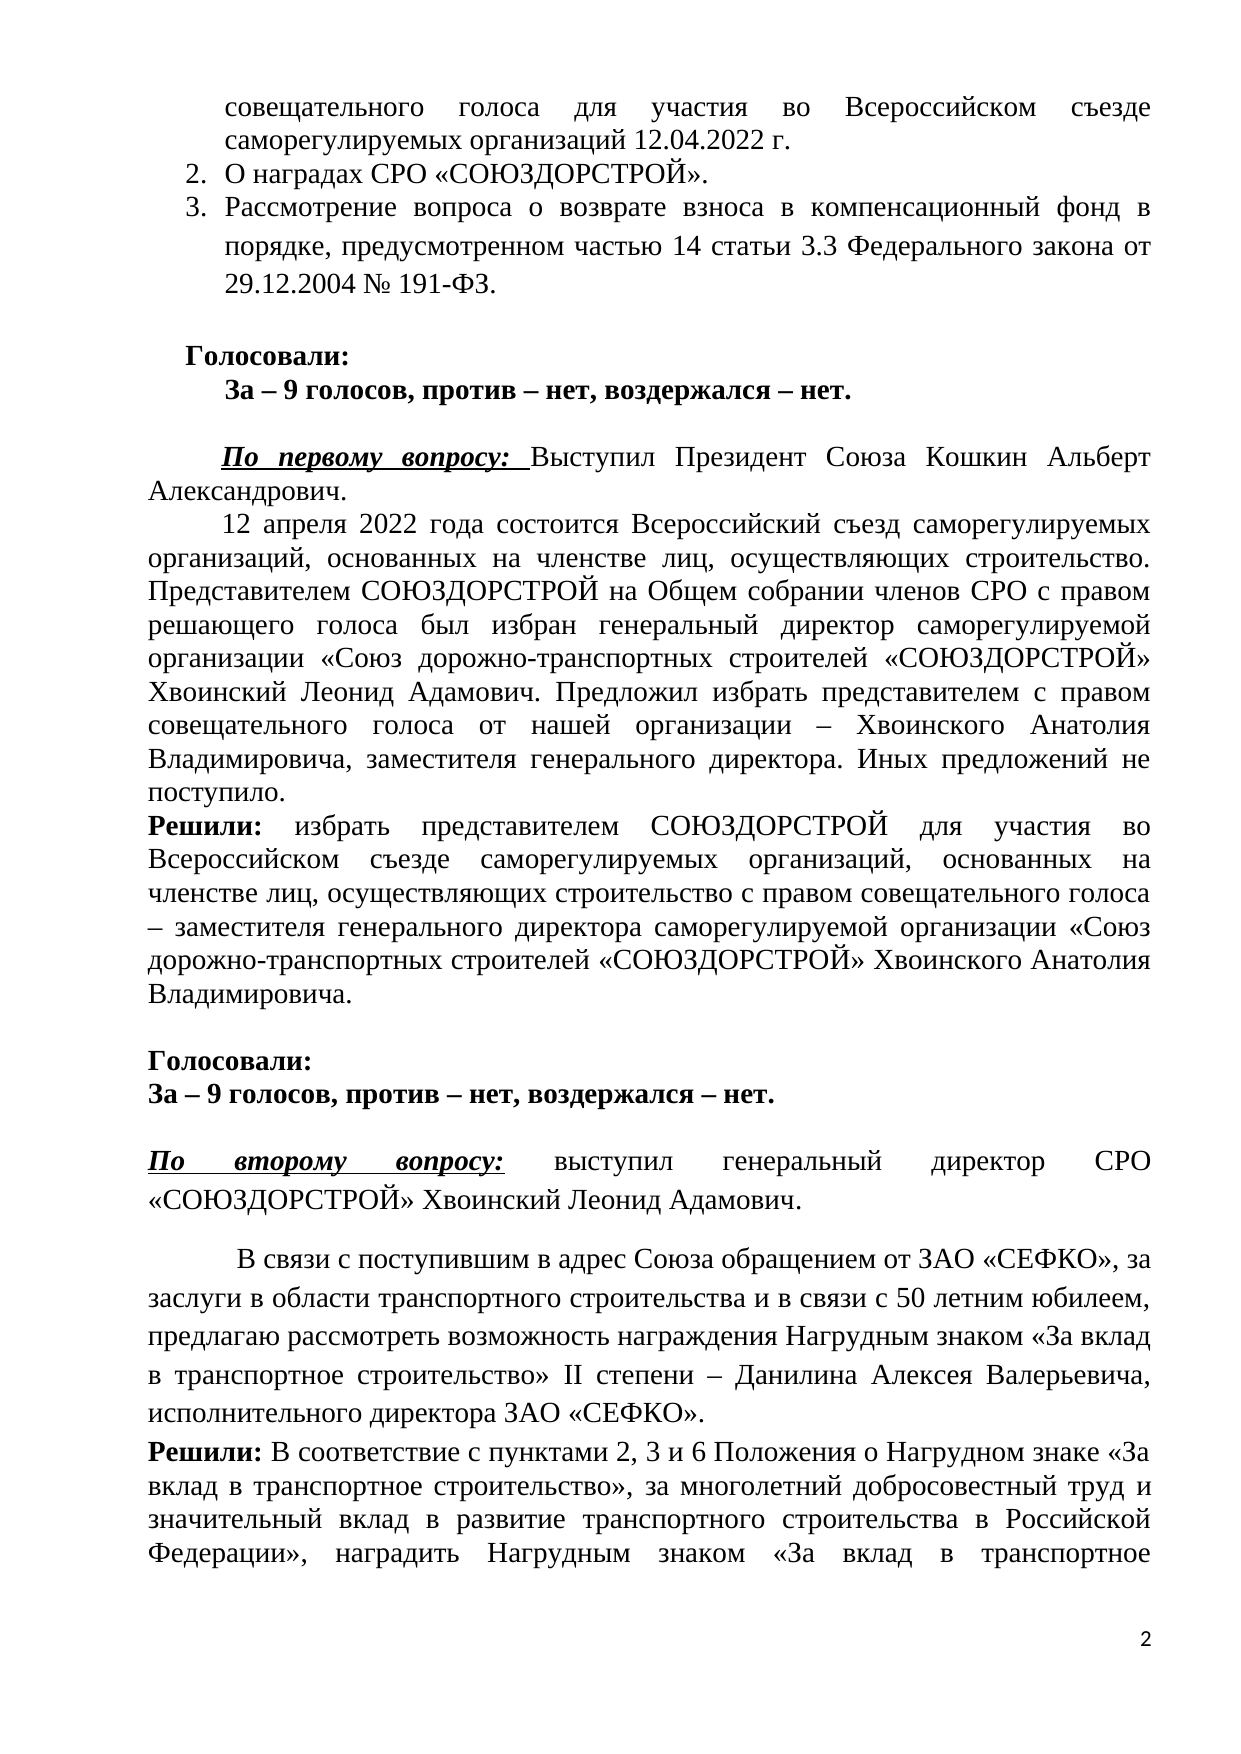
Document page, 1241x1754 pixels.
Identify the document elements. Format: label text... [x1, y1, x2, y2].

text Голосовали: [185, 338, 1152, 372]
list Рассмотрение вопроса о возврате взноса в компенсационный фонд в порядке, предусмотренном частью 14 статьи 3.3 Федерального закона от 29.12.2004 № 191-ФЗ. [185, 189, 1152, 300]
text Решили: избрать представителем СОЮЗДОРСТРОЙ для участия во Всероссийском съезде саморегулируемых организаций, основанных на членстве лиц, осуществляющих строительство с правом совещательного голоса – заместителя генерального директора саморегулируемой организации «Союз дорожно-транспортных строителей «СОЮЗДОРСТРОЙ» Хвоинского Анатолия Владимировича. [148, 808, 1152, 1009]
text 12 апреля 2022 года состоится Всероссийский съезд саморегулируемых организаций, основанных на членстве лиц, осуществляющих строительство. Представителем СОЮЗДОРСТРОЙ на Общем собрании членов СРО с правом решающего голоса был избран генеральный директор саморегулируемой организации «Союз дорожно-транспортных строителей «СОЮЗДОРСТРОЙ» Хвоинский Леонид Адамович. Предложил избрать представителем с правом совещательного голоса от нашей организации – Хвоинского Анатолия Владимировича, заместителя генерального директора. Иных предложений не поступило. [148, 506, 1152, 808]
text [148, 1434, 1152, 1568]
text За – 9 голосов, против – нет, воздержался – нет. [148, 1076, 1152, 1110]
text Голосовали: [148, 1043, 1152, 1076]
text По первому вопросу: Выступил Президент Союза Кошкин Альберт Александрович. [148, 439, 1152, 506]
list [185, 89, 1152, 156]
text В связи с поступившим в адрес Союза обращением от ЗАО «СЕФКО», за заслуги в области транспортного строительства и в связи с 50 летним юбилеем, предлагаю рассмотреть возможность награждения Нагрудным знаком «За вклад в транспортное строительство» II степени – Данилина Алексея Валерьевича, исполнительного директора ЗАО «СЕФКО». [148, 1241, 1152, 1429]
list О наградах СРО «СОЮЗДОРСТРОЙ». [185, 156, 1152, 189]
text По второму вопросу: выступил генеральный директор СРО «СОЮЗДОРСТРОЙ» Хвоинский Леонид Адамович. [148, 1143, 1152, 1216]
list За – 9 голосов, против – нет, воздержался – нет. [224, 372, 1152, 406]
